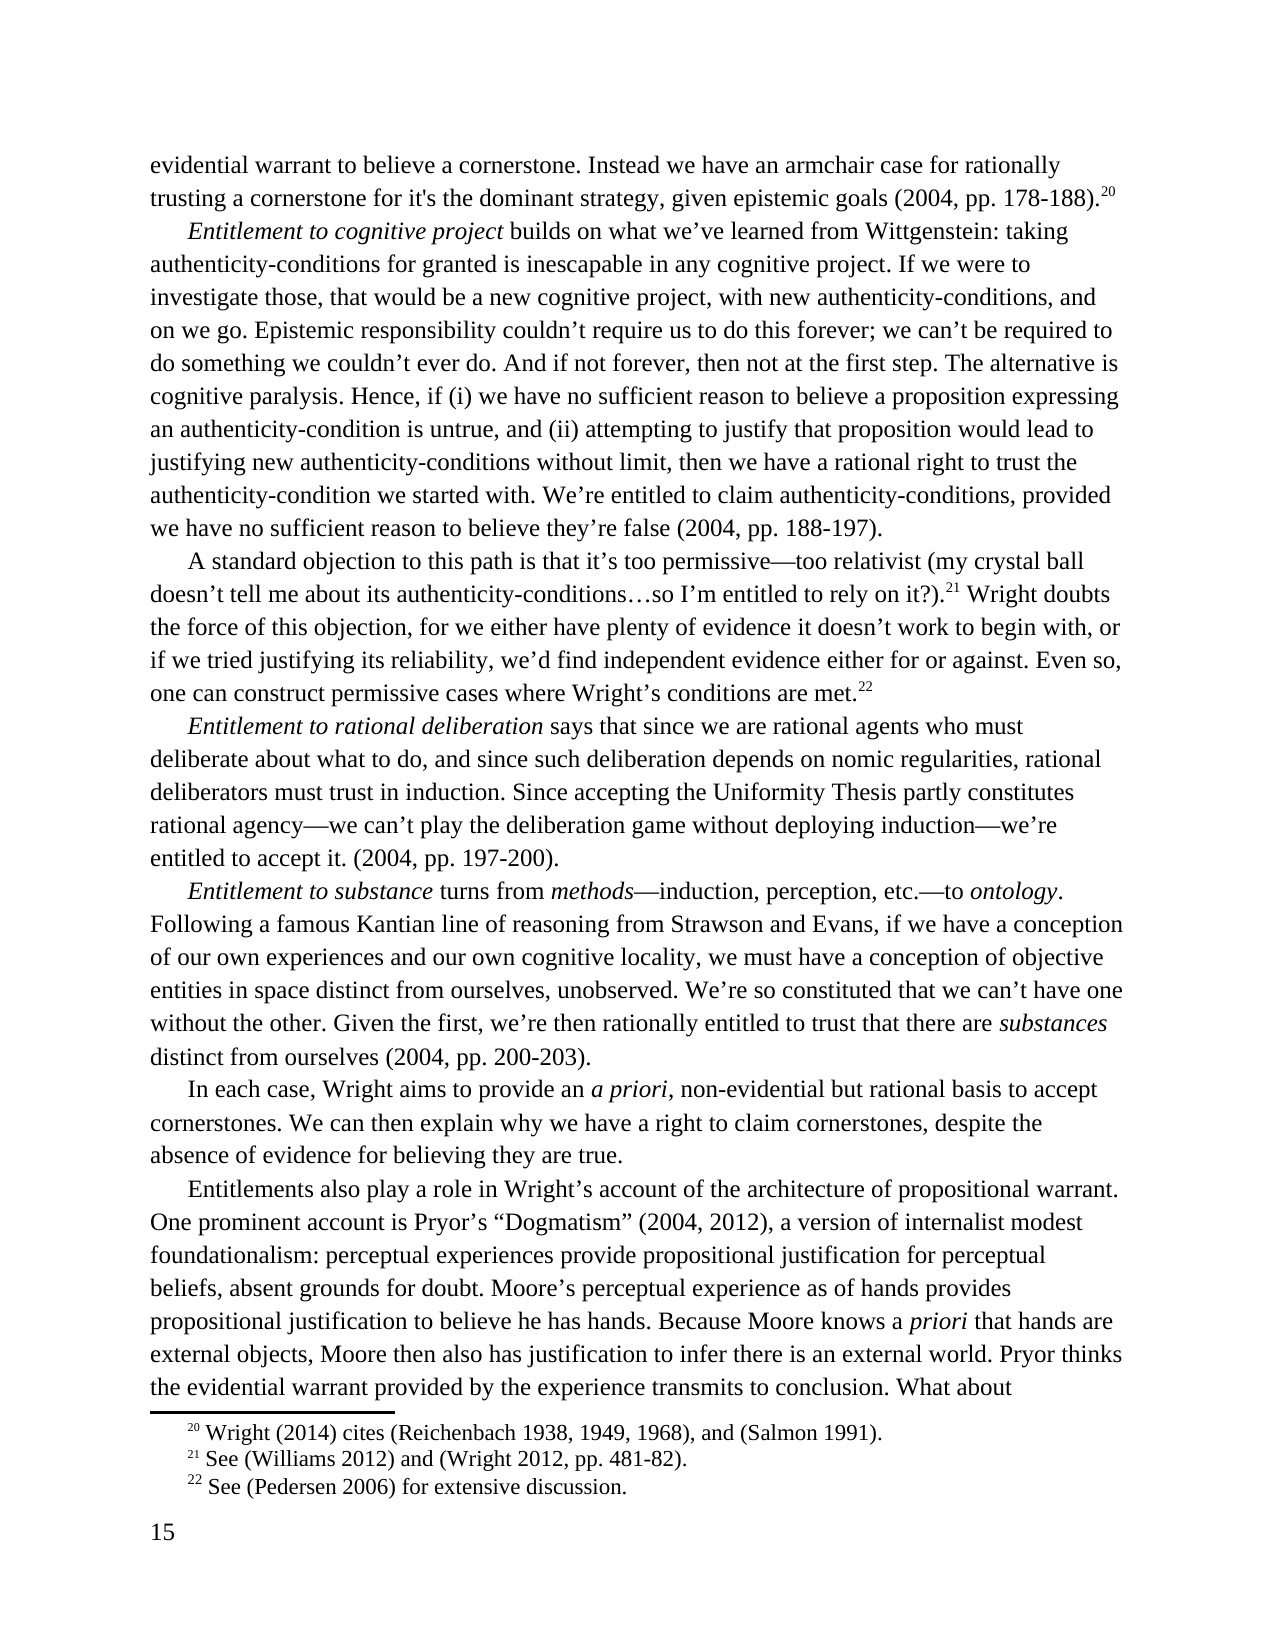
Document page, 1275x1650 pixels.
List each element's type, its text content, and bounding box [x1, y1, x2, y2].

text Entitlement to cognitive project builds on what we’ve learned from Wittgenstein: taking authenticity-conditions for granted is inescapable in any cognitive project. If we were to investigate those, that would be a new cognitive project, with new authenticity-conditions, and on we go. Epistemic responsibility couldn’t require us to do this forever; we can’t be required to do something we couldn’t ever do. And if not forever, then not at the first step. The alternative is cognitive paralysis. Hence, if (i) we have no sufficient reason to believe a proposition expressing an authenticity-condition is untrue, and (ii) attempting to justify that proposition would lead to justifying new authenticity-conditions without limit, then we have a rational right to trust the authenticity-condition we started with. We’re entitled to claim authenticity-conditions, provided we have no sufficient reason to believe they’re false (2004, pp. 188-197). [150, 216, 1125, 542]
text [150, 150, 1125, 212]
text Entitlement to rational deliberation says that since we are rational agents who must deliberate about what to do, and since such deliberation depends on nomic regularities, rational deliberators must trust in induction. Since accepting the Uniformity Thesis partly constitutes rational agency—we can’t play the deliberation game without deploying induction—we’re entitled to accept it. (2004, pp. 197-200). [150, 711, 1125, 872]
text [150, 1174, 1125, 1401]
text Entitlement to substance turns from methods—induction, perception, etc.—to ontology. Following a famous Kantian line of reasoning from Strawson and Evans, if we have a conception of our own experiences and our own cognitive locality, we must have a conception of objective entities in space distinct from ourselves, unobserved. We’re so constituted that we can’t have one without the other. Given the first, we’re then rationally entitled to trust that there are substances distinct from ourselves (2004, pp. 200-203). [150, 876, 1125, 1070]
text In each case, Wright aims to provide an a priori, non-evidential but rational basis to accept cornerstones. We can then explain why we have a right to claim cornerstones, despite the absence of evidence for believing they are true. [150, 1074, 1125, 1169]
text A standard objection to this path is that it’s too permissive—too relativist (my crystal ball doesn’t tell me about its authenticity-conditions…so I’m entitled to rely on it?). Wright doubts the force of this objection, for we either have plenty of evidence it doesn’t work to begin with, or if we tried justifying its reliability, we’d find independent evidence either for or against. Even so, one can construct permissive cases where Wright’s conditions are met. [150, 546, 1125, 707]
